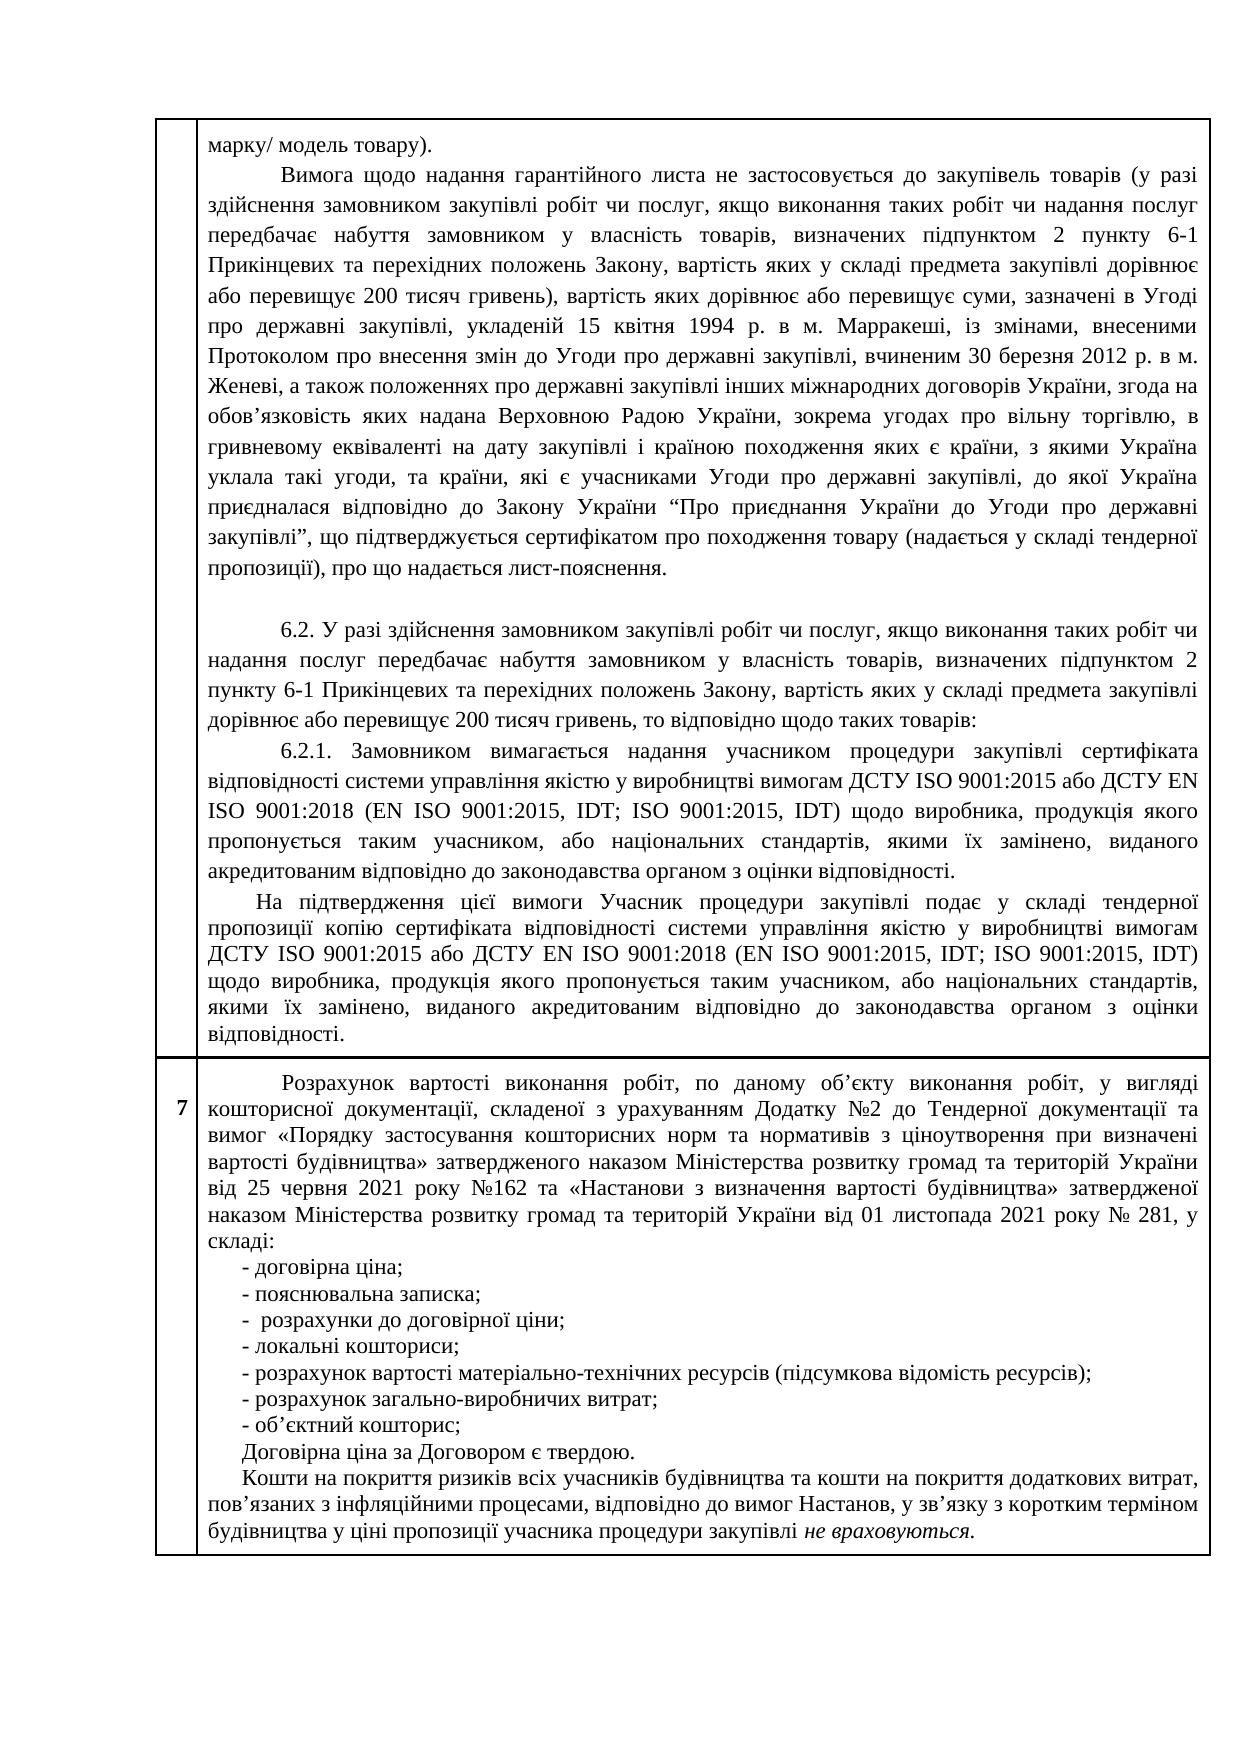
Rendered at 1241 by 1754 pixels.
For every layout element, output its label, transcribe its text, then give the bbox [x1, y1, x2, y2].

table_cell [198, 120, 1209, 1056]
table_cell 7 [157, 1059, 196, 1554]
table_cell Розрахунок вартості виконання робіт, по даному об’єкту виконання робіт, у вигляді кошторисної документації, складеної з урахуванням Додатку №2 до Тендерної документації та вимог «Порядку застосування кошторисних норм та нормативів з ціноутворення при визначені вартості будівництва» затвердженого наказом Міністерства розвитку громад та територій України від 25 червня 2021 року №162 та «Настанови з визначення вартості будівництва» затвердженої наказом Міністерства розвитку громад та територій України від 01 листопада 2021 року № 281, у складі: - договірна ціна; - пояснювальна записка; - розрахунки до договірної ціни; - локальні кошториси; - розрахунок вартості матеріально-технічних ресурсів (підсумкова відомість ресурсів); - розрахунок загально-виробничих витрат; - об’єктний кошторис; Договірна ціна за Договором є твердою. Кошти на покриття ризиків всіх учасників будівництва та кошти на покриття додаткових витрат, пов’язаних з інфляційними процесами, відповідно до вимог Настанов, у зв’язку з коротким терміном будівництва у ціні пропозиції учасника процедури закупівлі не враховуються. [198, 1059, 1209, 1554]
table_cell 6 [157, 120, 196, 1056]
